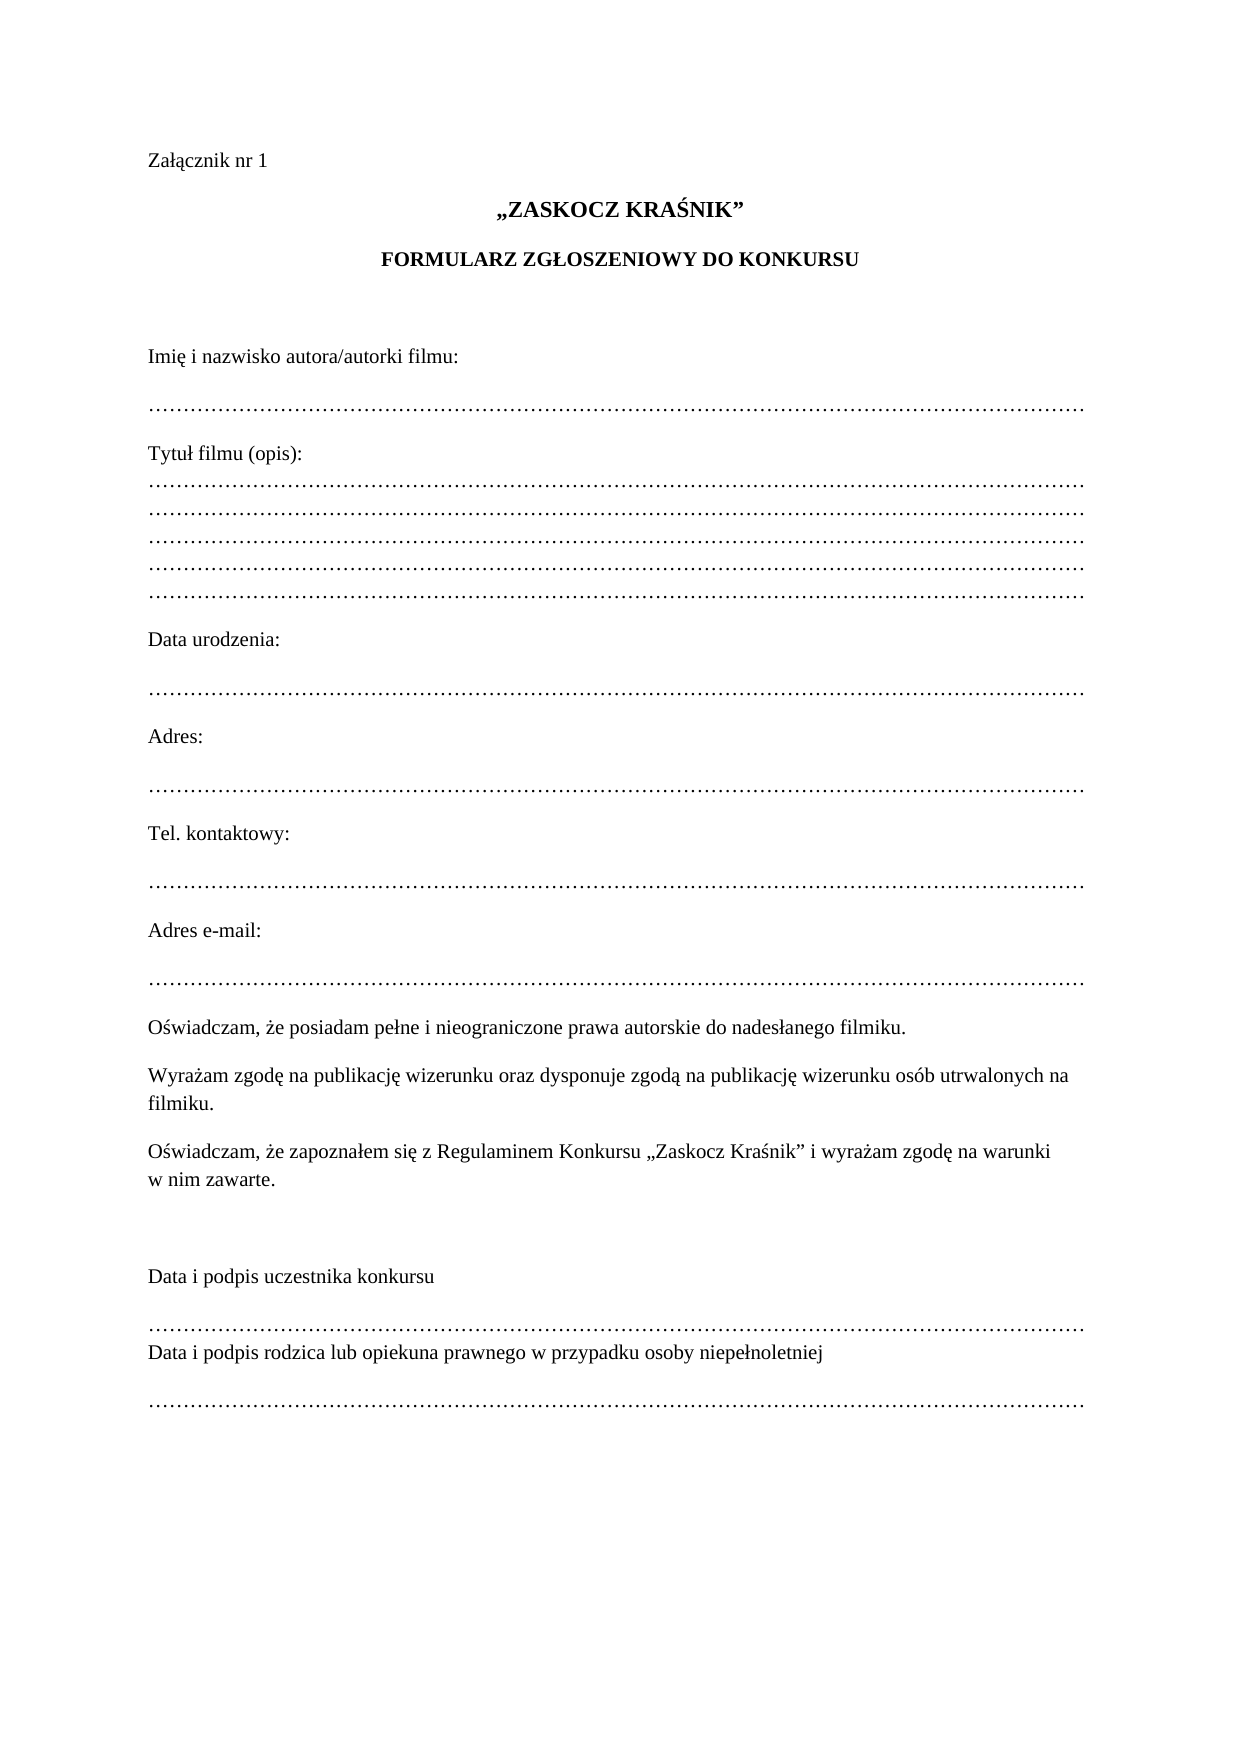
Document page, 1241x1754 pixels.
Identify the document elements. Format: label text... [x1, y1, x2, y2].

text Oświadczam, że zapoznałem się z Regulaminem Konkursu „Zaskocz Kraśnik” i wyrażam zgodę na warunki w nim zawarte. [148, 1139, 1093, 1191]
text Adres: [148, 724, 1093, 748]
text Tel. kontaktowy: [148, 821, 1093, 845]
text ……………………………………………………………………………………………………………………… [148, 1388, 1093, 1412]
text Tytuł filmu (opis): ……………………………………………………………………………………………………………………………………………………………………………………………………………………………………………………………………………………………………………………………………………………………………………………………………………………………………………………………………………………………………………………………………………………………………………………………………………………… [148, 441, 1093, 603]
text ……………………………………………………………………………………………………………………… [148, 773, 1093, 797]
text Oświadczam, że posiadam pełne i nieograniczone prawa autorskie do nadesłanego filmiku. [148, 1015, 1093, 1039]
text ……………………………………………………………………………………………………………………… [148, 676, 1093, 700]
text Imię i nazwisko autora/autorki filmu: [148, 344, 1093, 368]
text ……………………………………………………………………………………………………………………… [148, 966, 1093, 990]
text Załącznik nr 1 [148, 148, 1093, 172]
text ………………………………………………………………………………………………………………………Data i podpis rodzica lub opiekuna prawnego w przypadku osoby niepełnoletniej [148, 1312, 1093, 1364]
text Data urodzenia: [148, 627, 1093, 651]
text ……………………………………………………………………………………………………………………… [148, 392, 1093, 416]
text ……………………………………………………………………………………………………………………… [148, 869, 1093, 893]
text Adres e-mail: [148, 918, 1093, 942]
text Wyrażam zgodę na publikację wizerunku oraz dysponuje zgodą na publikację wizerunku osób utrwalonych na filmiku. [148, 1063, 1093, 1115]
text „ZASKOCZ KRAŚNIK” [148, 196, 1093, 222]
text Data i podpis uczestnika konkursu [148, 1264, 1093, 1288]
text FORMULARZ ZGŁOSZENIOWY DO KONKURSU [148, 247, 1093, 271]
